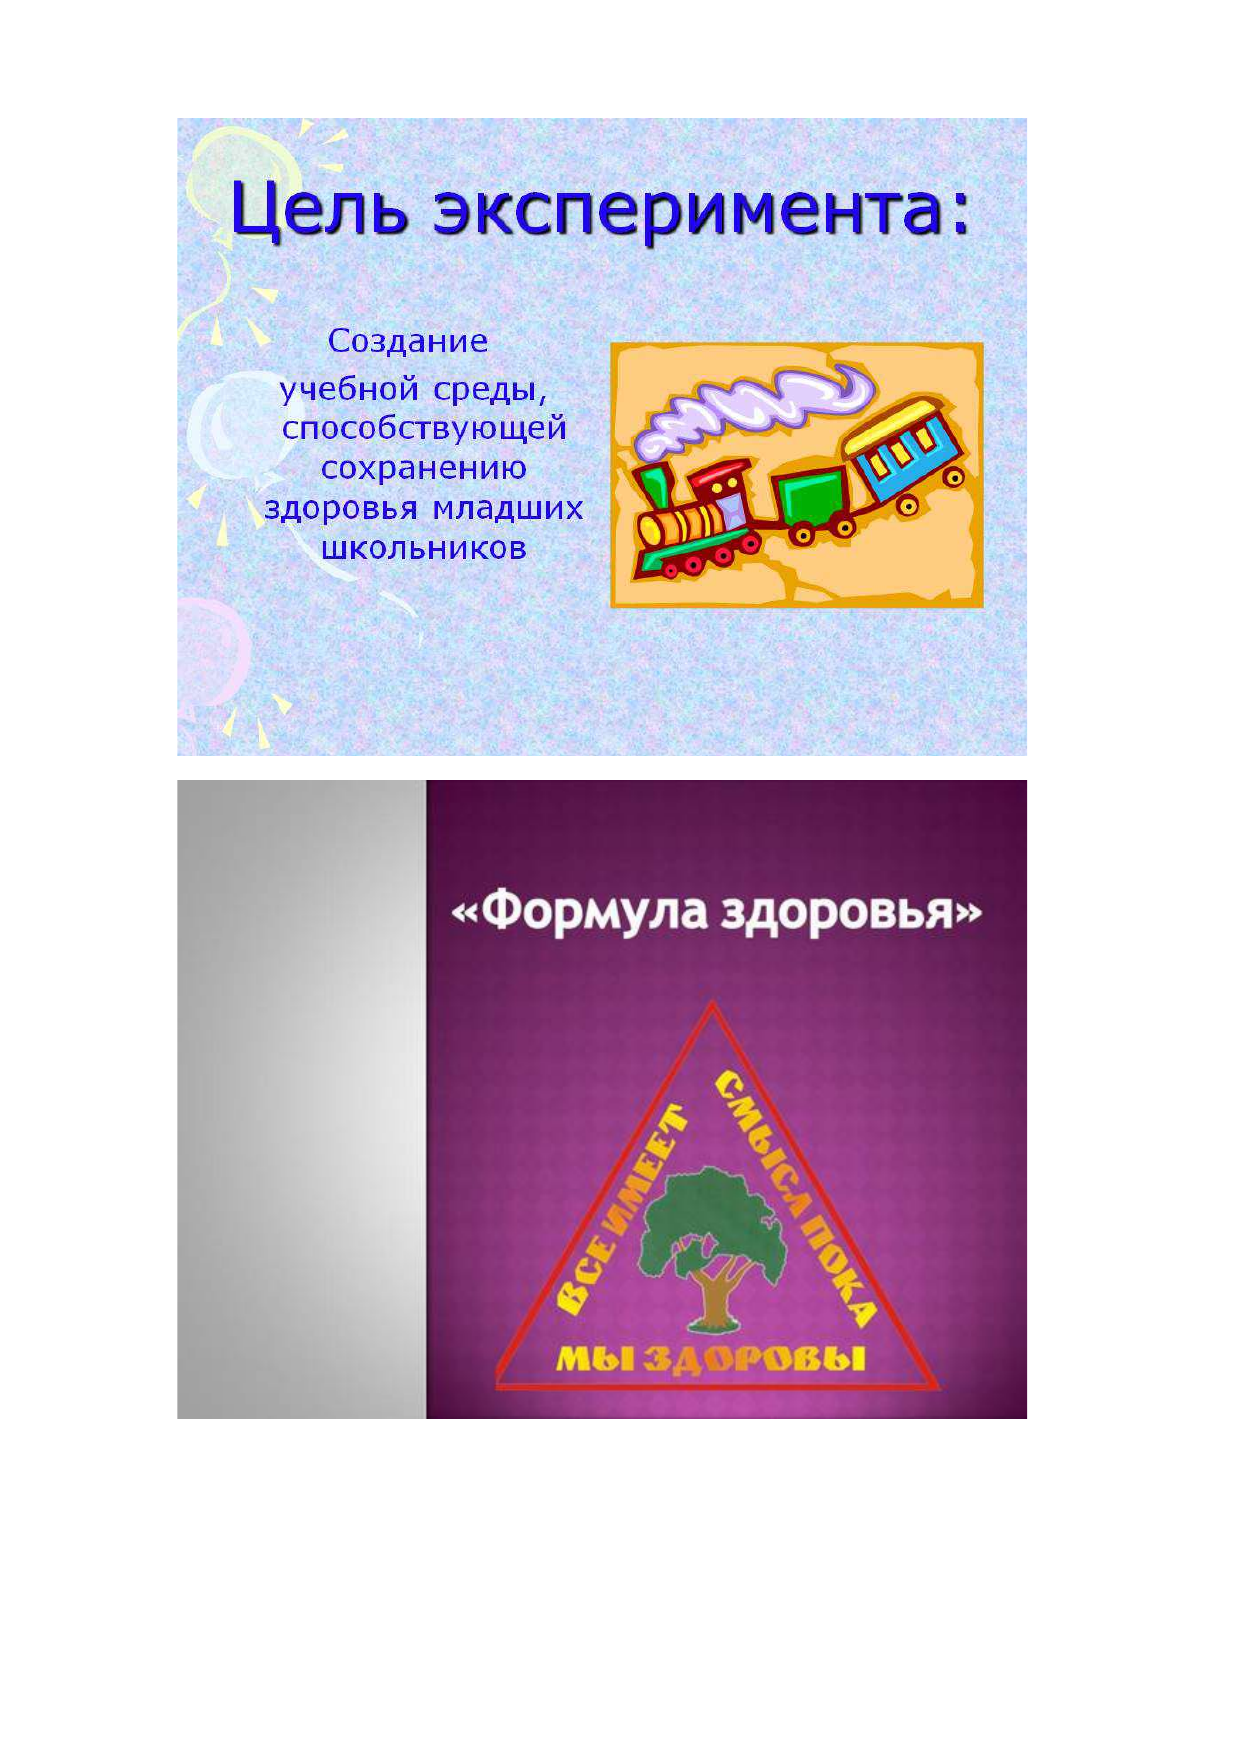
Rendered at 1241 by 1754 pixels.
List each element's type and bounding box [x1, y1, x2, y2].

picture [177, 118, 1028, 756]
picture [177, 780, 1028, 1419]
